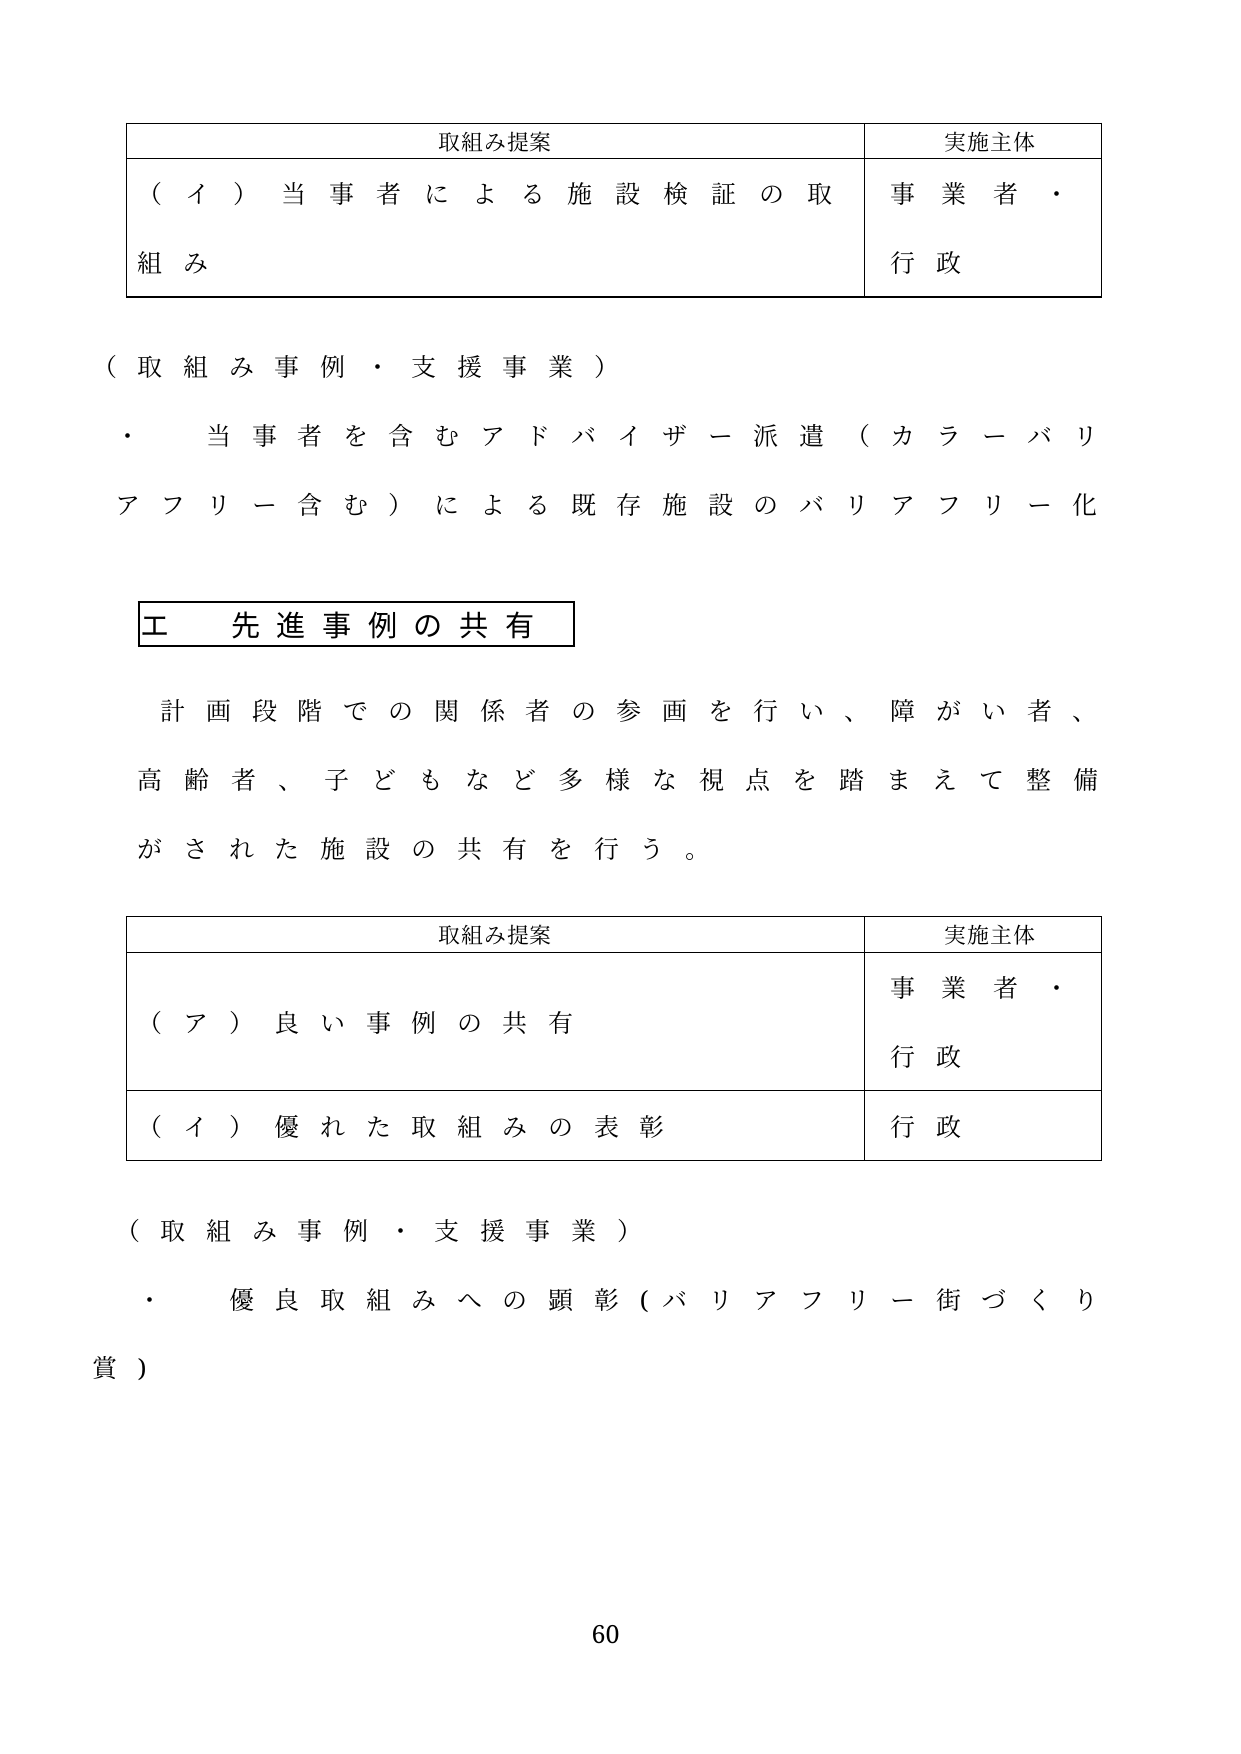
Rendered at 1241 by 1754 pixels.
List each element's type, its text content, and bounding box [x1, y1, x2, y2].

table_cell （イ）優れた取組みの表彰 [127, 1091, 864, 1160]
table_cell 事業者・行政 [865, 159, 1101, 296]
text （取組み事例・支援事業） [92, 332, 1119, 401]
table_header 取組み提案 [127, 917, 864, 952]
table_cell （イ）当事者による施設検証の取組み [127, 159, 864, 296]
table_header 実施主体 [865, 124, 1101, 158]
table_cell 行政 [865, 1091, 1101, 1160]
table_header 取組み提案 [127, 124, 864, 158]
table_header 実施主体 [865, 917, 1101, 952]
text ・ 当事者を含むアドバイザー派遣（カラーバリアフリー含む）による既存施設のバリアフリー化 [114, 401, 1119, 538]
table_cell 事業者・行政 [865, 953, 1101, 1090]
text 計画段階での関係者の参画を行い、障がい者、高齢者、子どもなど多様な視点を踏まえて整備がされた施設の共有を行う。 [138, 676, 1119, 882]
text ・ 優良取組みへの顕彰(バリアフリー街づくり賞) [92, 1264, 1119, 1402]
table_cell （ア）良い事例の共有 [127, 953, 864, 1090]
text （取組み事例・支援事業） [92, 1195, 1119, 1264]
text エ 先進事例の共有 [103, 589, 1119, 658]
